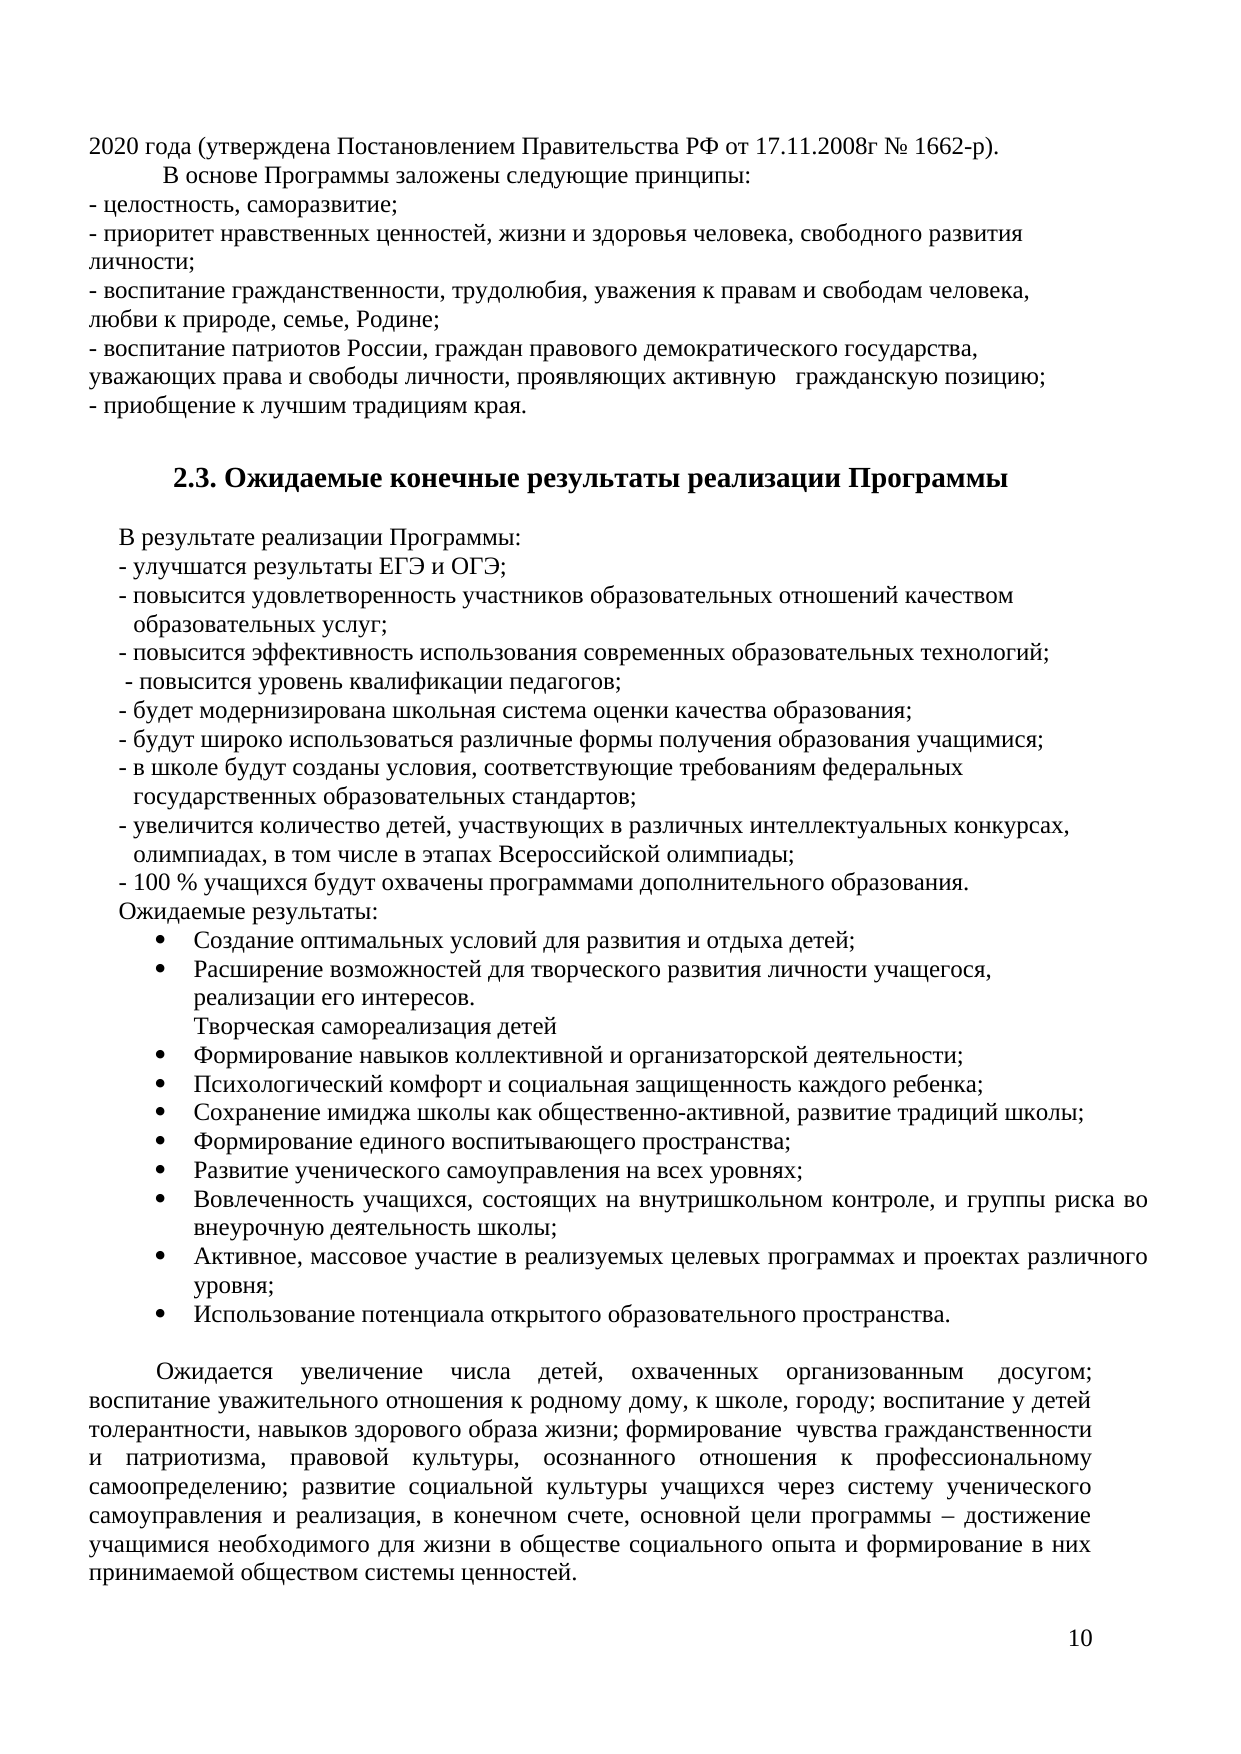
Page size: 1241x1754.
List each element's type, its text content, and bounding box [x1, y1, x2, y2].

list Расширение возможностей для творческого развития личности учащегося, реализации его интересов. Творческая самореализация детей [156, 954, 1093, 1040]
list Формирование единого воспитывающего пространства; [156, 1126, 1149, 1155]
text - увеличится количество детей, участвующих в различных интеллектуальных конкурсах, олимпиадах, в том числе в этапах Всероссийской олимпиады; [118, 810, 1093, 867]
list Создание оптимальных условий для развития и отдыха детей; [156, 925, 1093, 954]
text - повысится удовлетворенность участников образовательных отношений качеством образовательных услуг; [118, 580, 1093, 637]
text Ожидаемые результаты: [118, 896, 1093, 925]
list Использование потенциала открытого образовательного пространства. [156, 1299, 1149, 1327]
text - повысится уровень квалификации педагогов; [118, 666, 1093, 695]
list Вовлеченность учащихся, состоящих на внутришкольном контроле, и группы риска во внеурочную деятельность школы; [156, 1184, 1149, 1241]
list Психологический комфорт и социальная защищенность каждого ребенка; [156, 1069, 1092, 1097]
list Сохранение имиджа школы как общественно-активной, развитие традиций школы; [156, 1097, 1149, 1126]
text 2.3. Ожидаемые конечные результаты реализации Программы [89, 460, 1093, 494]
text - повысится эффективность использования современных образовательных технологий; [118, 637, 1093, 666]
text В результате реализации Программы: [89, 522, 1093, 551]
list Развитие ученического самоуправления на всех уровнях; [156, 1155, 1149, 1184]
text - будет модернизирована школьная система оценки качества образования; [118, 695, 1093, 724]
text - в школе будут созданы условия, соответствующие требованиям федеральных государственных образовательных стандартов; [118, 752, 1093, 810]
text - улучшатся результаты ЕГЭ и ОГЭ; [118, 551, 1093, 580]
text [89, 131, 1093, 160]
text - будут широко использоваться различные формы получения образования учащимися; [118, 724, 1093, 752]
text - 100 % учащихся будут охвачены программами дополнительного образования. [118, 867, 1093, 896]
text Ожидается увеличение числа детей, охваченных организованным досугом; воспитание уважительного отношения к родному дому, к школе, городу; воспитание у детей толерантности, навыков здорового образа жизни; формирование чувства гражданственности и патриотизма, правовой культуры, осознанного отношения к профессиональному самоопределению; развитие социальной культуры учащихся через систему ученического самоуправления и реализация, в конечном счете, основной цели программы – достижение учащимися необходимого для жизни в обществе социального опыта и формирование в них принимаемой обществом системы ценностей. [89, 1356, 1092, 1586]
list Активное, массовое участие в реализуемых целевых программах и проектах различного уровня; [156, 1241, 1149, 1299]
text В основе Программы заложены следующие принципы: - целостность, саморазвитие; - приоритет нравственных ценностей, жизни и здоровья человека, свободного развития личности; - воспитание гражданственности, трудолюбия, уважения к правам и свободам человека, любви к природе, семье, Родине; - воспитание патриотов России, граждан правового демократического государства, уважающих права и свободы личности, проявляющих активную гражданскую позицию; - приобщение к лучшим традициям края. [89, 160, 1092, 419]
list Формирование навыков коллективной и организаторской деятельности; [156, 1040, 1093, 1069]
